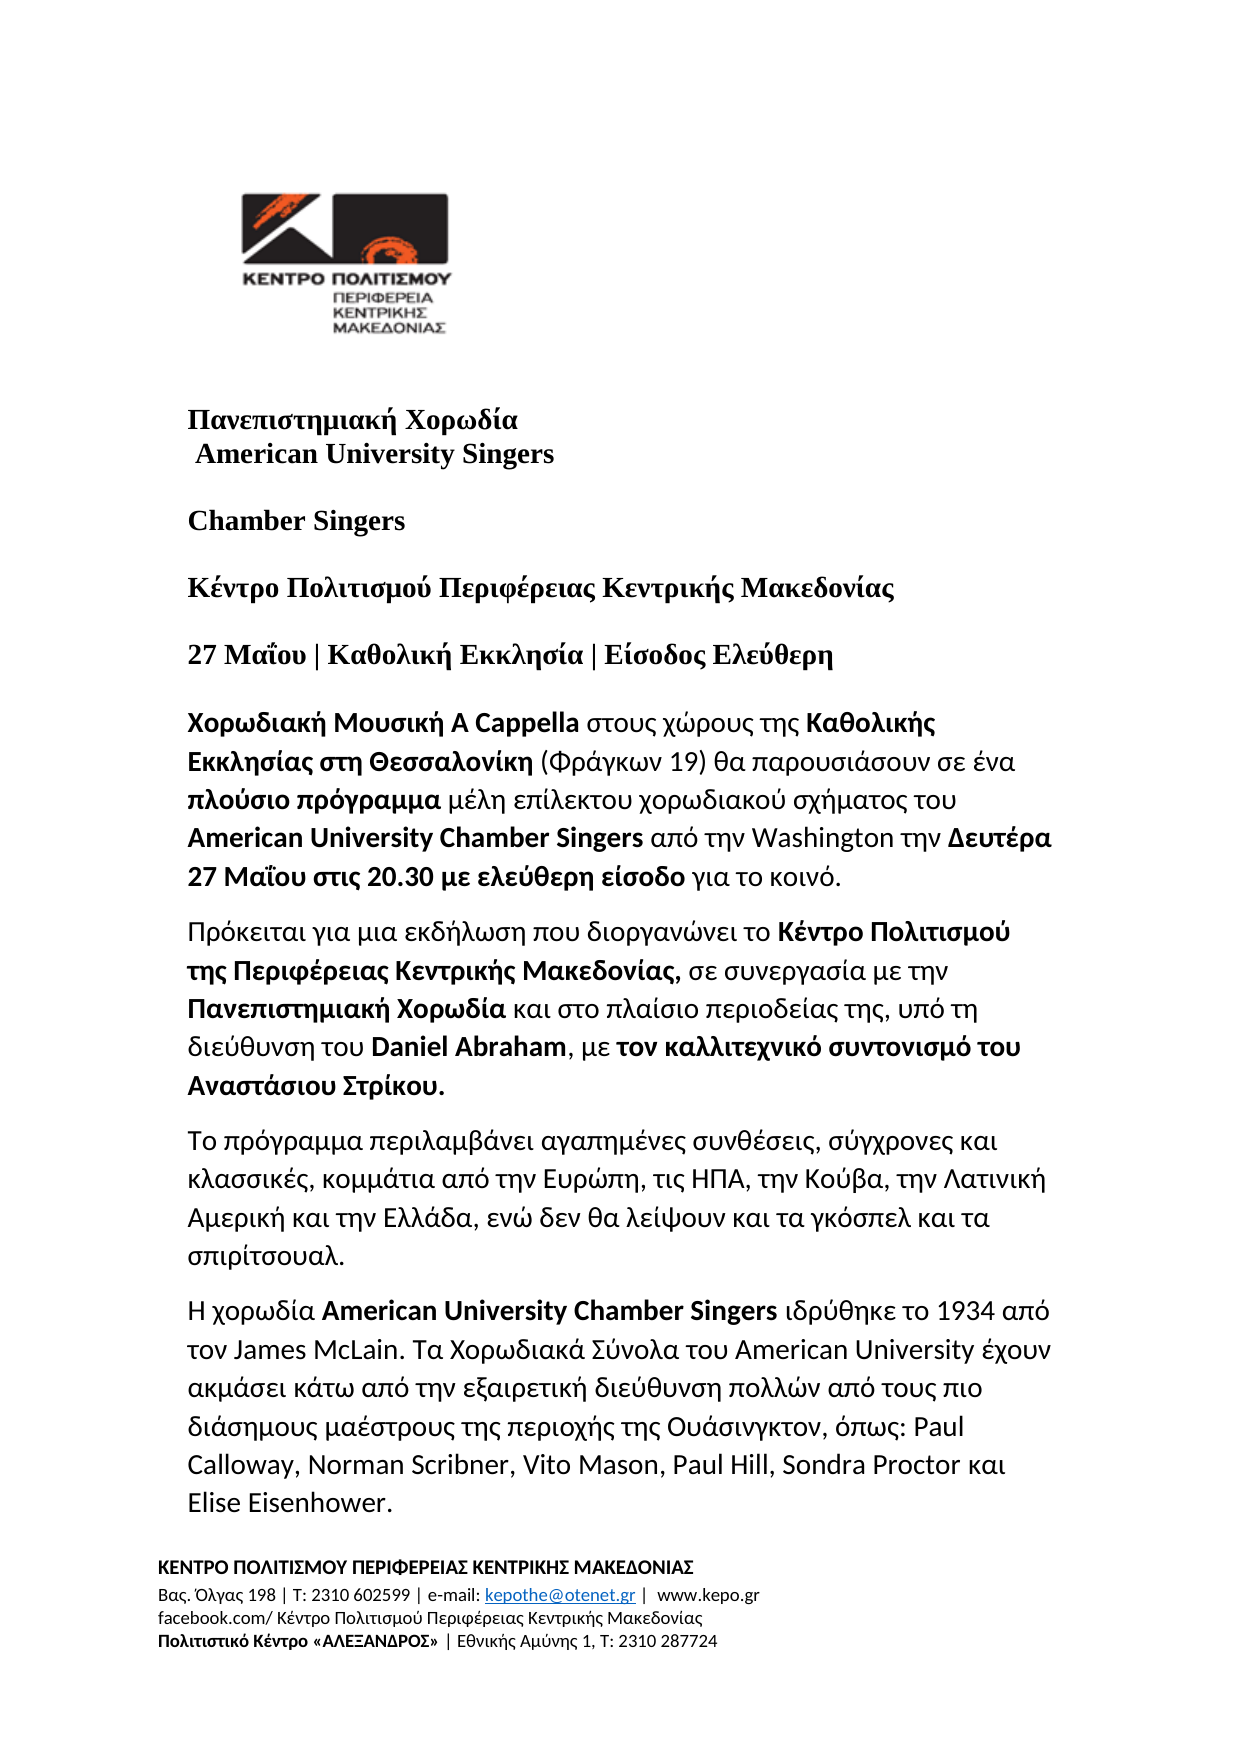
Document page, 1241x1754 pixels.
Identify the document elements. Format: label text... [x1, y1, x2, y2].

text American University Singers [187, 436, 1053, 469]
text Πανεπιστημιακή Χορωδία [187, 402, 1053, 436]
text Η χορωδία American University Chamber Singers ιδρύθηκε το 1934 από τον James McLain. Τα Χορωδιακά Σύνολα του American University έχουν ακμάσει κάτω από την εξαιρετική διεύθυνση πολλών από τους πιο διάσημους μαέστρους της περιοχής της Ουάσινγκτον, όπως: Paul Calloway, Norman Scribner, Vito Mason, Paul Hill, Sondra Proctor και Elise Eisenhower. [187, 1292, 1053, 1520]
text Chamber Singers [187, 503, 1053, 537]
text Κέντρο Πολιτισμού Περιφέρειας Κεντρικής Μακεδονίας [187, 570, 1053, 604]
text Χορωδιακή Μουσική A Cappella στους χώρους της Καθολικής Εκκλησίας στη Θεσσαλονίκη (Φράγκων 19) θα παρουσιάσουν σε ένα πλούσιο πρόγραμμα μέλη επίλεκτου χορωδιακού σχήματος του American University Chamber Singers από την Washington την Δευτέρα 27 Μαΐου στις 20.30 με ελεύθερη είσοδο για το κοινό. [187, 704, 1053, 894]
picture [204, 150, 486, 364]
text Το πρόγραμμα περιλαμβάνει αγαπημένες συνθέσεις, σύγχρονες και κλασσικές, κομμάτια από την Ευρώπη, τις ΗΠΑ, την Κούβα, την Λατινική Αμερική και την Ελλάδα, ενώ δεν θα λείψουν και τα γκόσπελ και τα σπιρίτσουαλ. [187, 1122, 1053, 1273]
text 27 Μαΐου | Καθολική Εκκλησία | Είσοδος Ελεύθερη [187, 637, 1053, 671]
text Πρόκειται για μια εκδήλωση που διοργανώνει το Κέντρο Πολιτισμού της Περιφέρειας Κεντρικής Μακεδονίας, σε συνεργασία με την Πανεπιστημιακή Χορωδία και στο πλαίσιο περιοδείας της, υπό τη διεύθυνση του Daniel Abraham, με τον καλλιτεχνικό συντονισμό του Αναστάσιου Στρίκου. [187, 913, 1053, 1102]
